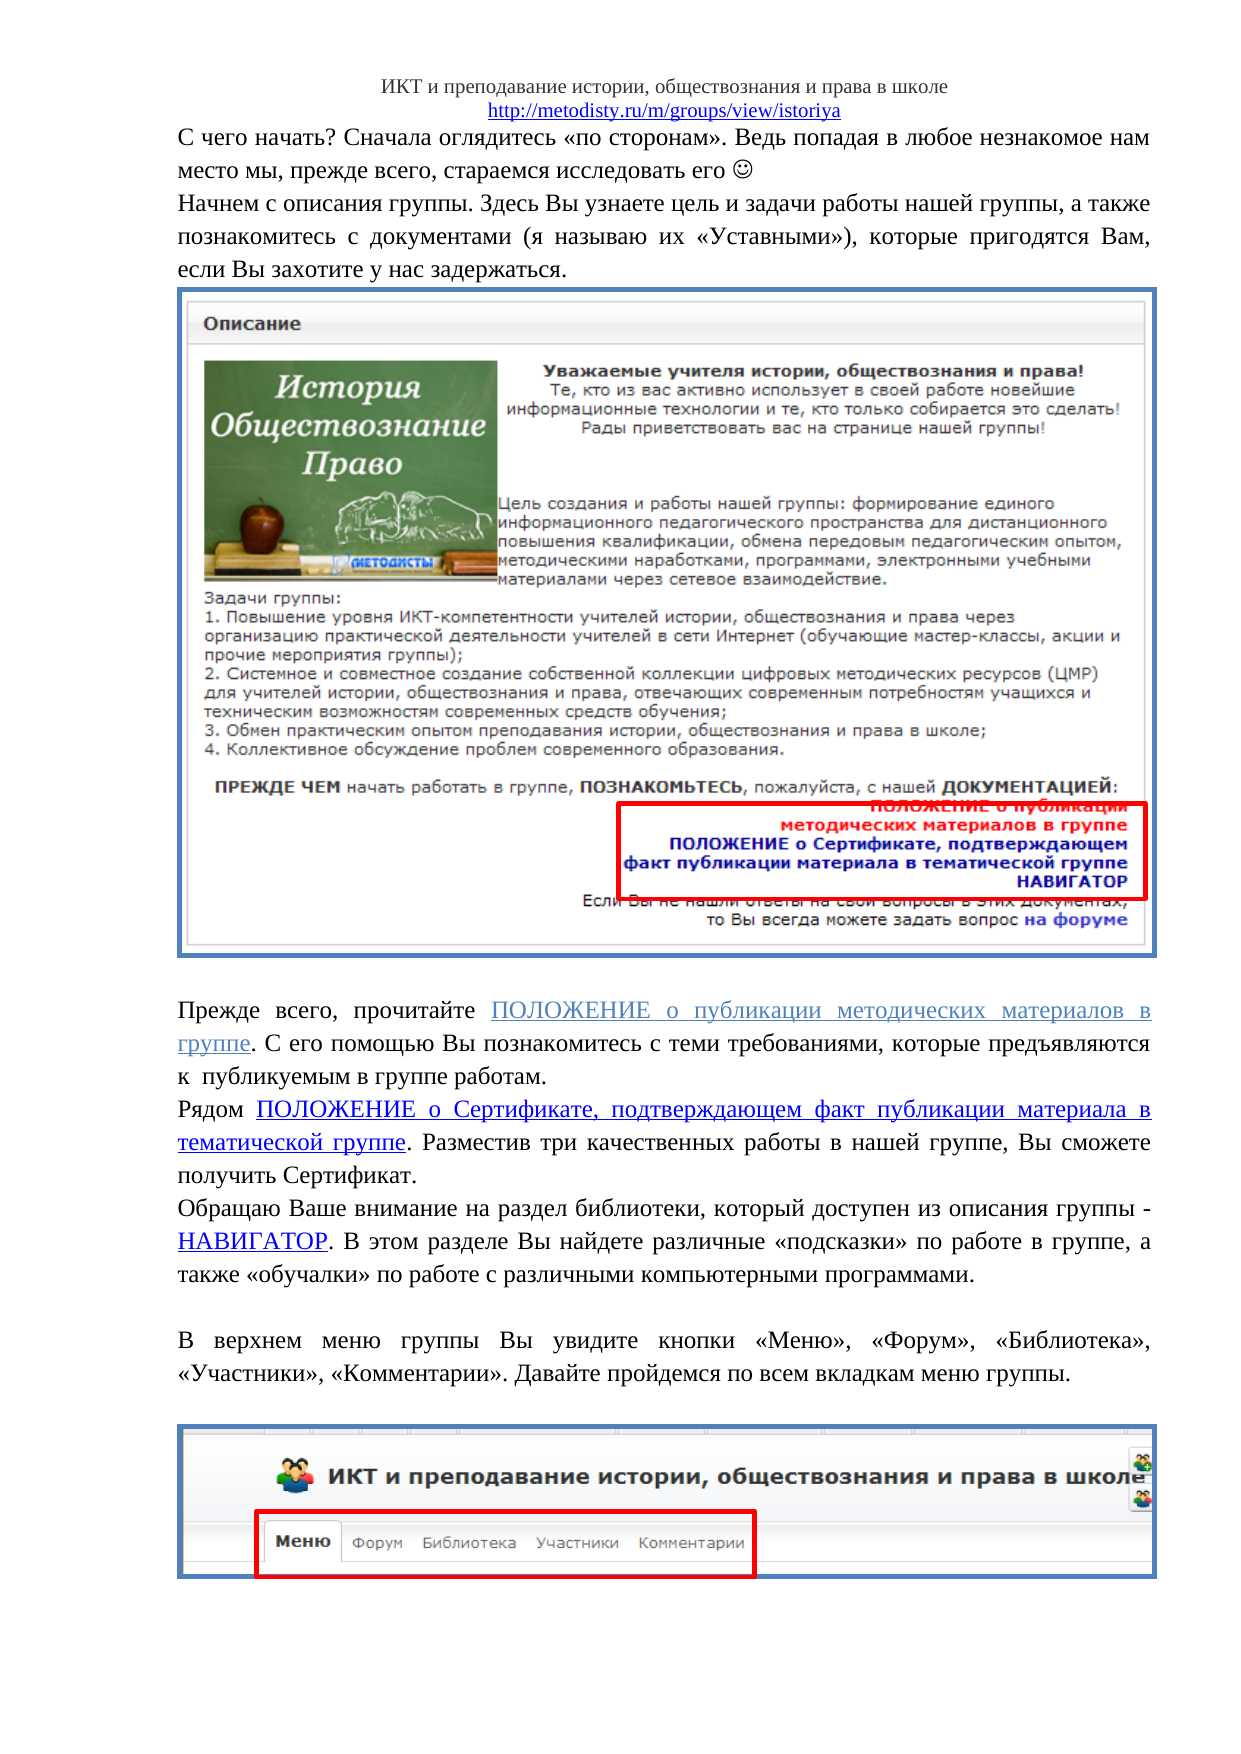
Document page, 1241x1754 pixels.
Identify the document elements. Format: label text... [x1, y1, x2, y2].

text Прежде всего, прочитайте ПОЛОЖЕНИЕ о публикации методических материалов в группе. С его помощью Вы познакомитесь с теми требованиями, которые предъявляются к публикуемым в группе работам. [177, 995, 1152, 1090]
text Рядом ПОЛОЖЕНИЕ о Сертификате, подтверждающем факт публикации материала в тематической группе. Разместив три качественных работы в нашей группе, Вы сможете получить Сертификат. [177, 1094, 1152, 1189]
picture [259, 1514, 752, 1574]
text С чего начать? Сначала оглядитесь «по сторонам». Ведь попадая в любое незнакомое нам место мы, прежде всего, стараемся исследовать его [177, 122, 1152, 184]
text Начнем с описания группы. Здесь Вы узнаете цель и задачи работы нашей группы, а также познакомитесь с документами (я называю их «Уставными»), которые пригодятся Вам, если Вы захотите у нас задержаться. [177, 188, 1152, 283]
picture [182, 292, 1152, 953]
text Обращаю Ваше внимание на раздел библиотеки, который доступен из описания группы - НАВИГАТОР. В этом разделе Вы найдете различные «подсказки» по работе в группе, а также «обучалки» по работе с различными компьютерными программами. [177, 1193, 1152, 1288]
picture [182, 1429, 1152, 1574]
text В верхнем меню группы Вы увидите кнопки «Меню», «Форум», «Библиотека», «Участники», «Комментарии». Давайте пройдемся по всем вкладкам меню группы. [177, 1325, 1152, 1387]
